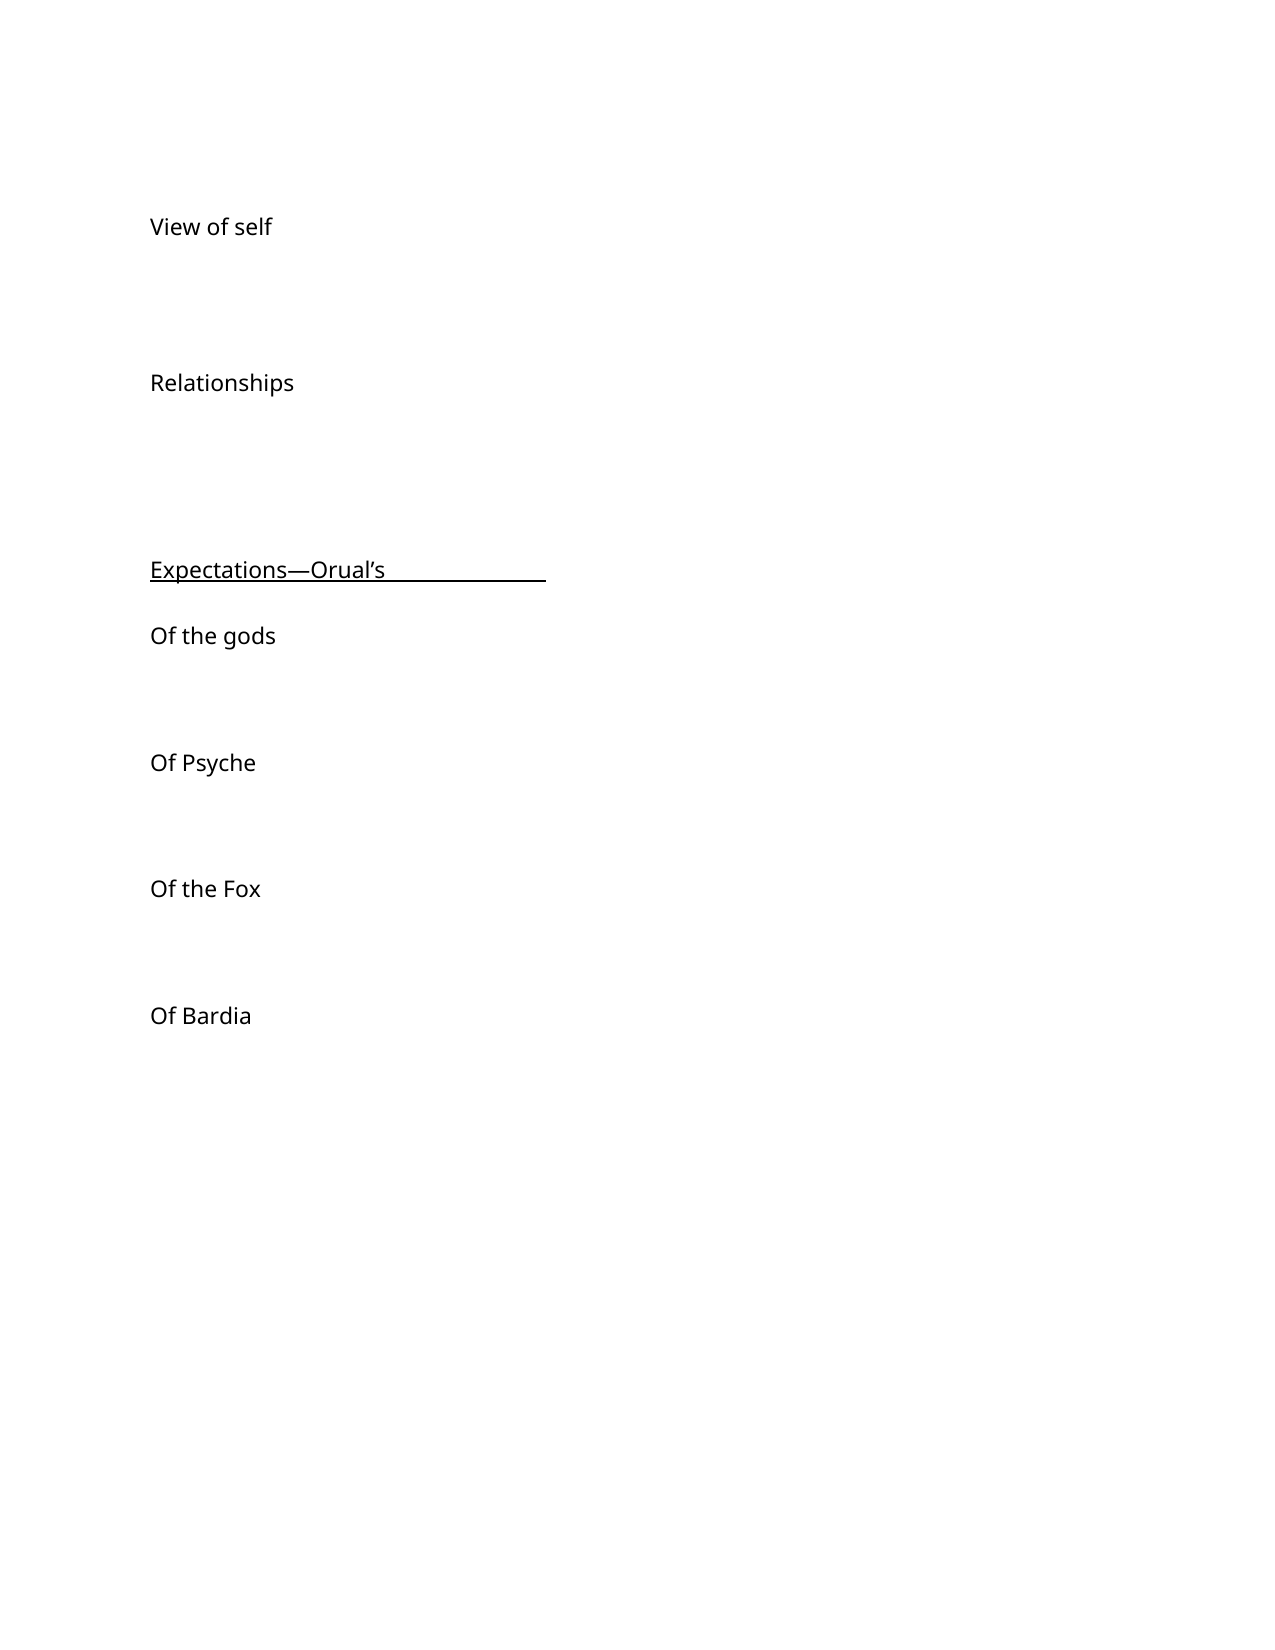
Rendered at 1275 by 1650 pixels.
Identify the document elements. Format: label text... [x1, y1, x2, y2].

text Relationships [150, 367, 1125, 398]
text View of self [150, 210, 1125, 242]
text Of the gods [150, 620, 1125, 652]
text Of the Fox [150, 873, 1125, 905]
text Of Psyche [150, 747, 1125, 778]
text Of Bardia [150, 1000, 1125, 1031]
text Expectations—Orual’s [150, 554, 1125, 585]
